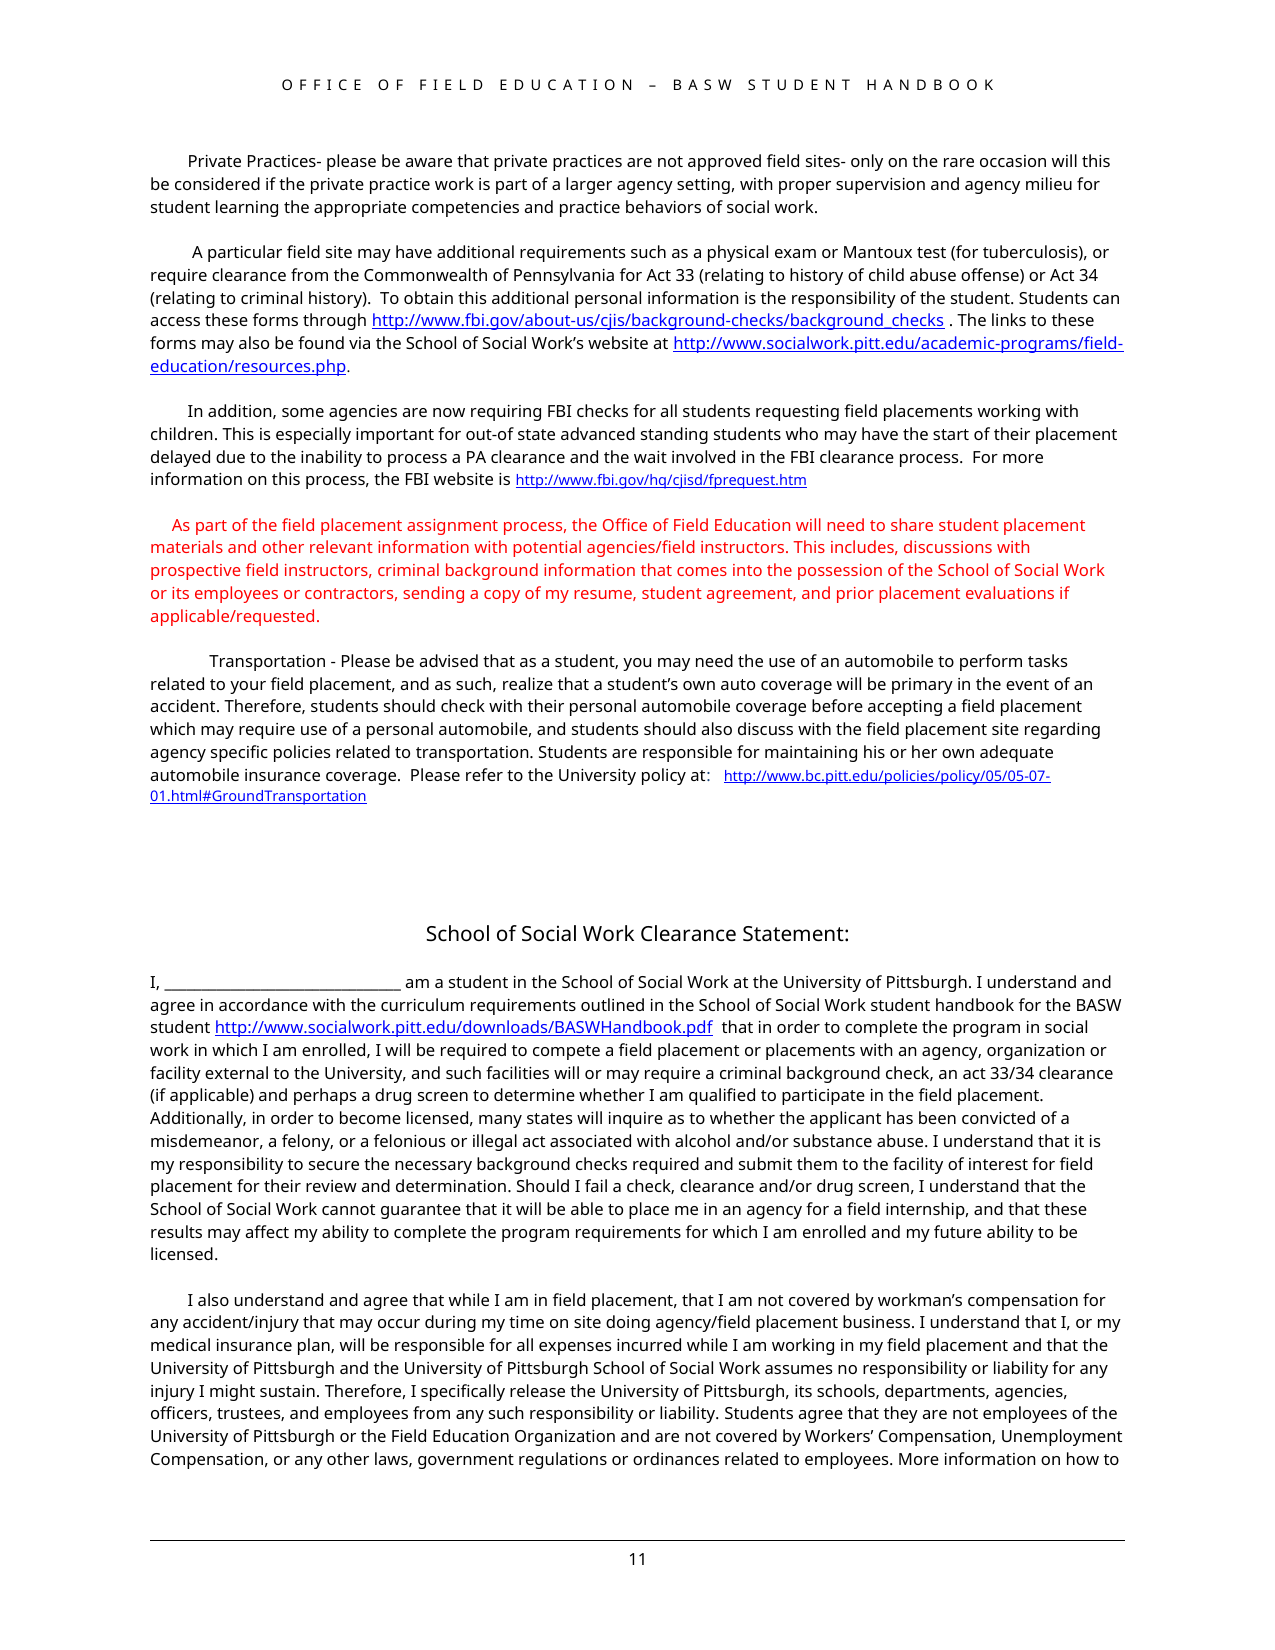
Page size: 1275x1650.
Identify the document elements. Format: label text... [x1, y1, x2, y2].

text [150, 1288, 1125, 1470]
text School of Social Work Clearance Statement: [150, 919, 1125, 948]
text A particular field site may have additional requirements such as a physical exam or Mantoux test (for tuberculosis), or require clearance from the Commonwealth of Pennsylvania for Act 33 (relating to history of child abuse offense) or Act 34 (relating to criminal history). To obtain this additional personal information is the responsibility of the student. Students can access these forms through http://www.fbi.gov/about-us/cjis/background-checks/background_checks . The links to these forms may also be found via the School of Social Work’s website at http://www.socialwork.pitt.edu/academic-programs/field-education/resources.php. [150, 241, 1125, 377]
text Transportation - Please be advised that as a student, you may need the use of an automobile to perform tasks related to your field placement, and as such, realize that a student’s own auto coverage will be primary in the event of an accident. Therefore, students should check with their personal automobile coverage before accepting a field placement which may require use of a personal automobile, and students should also discuss with the field placement site regarding agency specific policies related to transportation. Students are responsible for maintaining his or her own adequate automobile insurance coverage. Please refer to the University policy at: http://www.bc.pitt.edu/policies/policy/05/05-07-01.html#GroundTransportation [150, 649, 1125, 806]
text Private Practices- please be aware that private practices are not approved field sites- only on the rare occasion will this be considered if the private practice work is part of a larger agency setting, with proper supervision and agency milieu for student learning the appropriate competencies and practice behaviors of social work. [150, 150, 1125, 218]
text In addition, some agencies are now requiring FBI checks for all students requesting field placements working with children. This is especially important for out-of state advanced standing students who may have the start of their placement delayed due to the inability to process a PA clearance and the wait involved in the FBI clearance process. For more information on this process, the FBI website is http://www.fbi.gov/hq/cjisd/fprequest.htm As part of the field placement assignment process, the Office of Field Education will need to share student placement materials and other relevant information with potential agencies/field instructors. This includes, discussions with prospective field instructors, criminal background information that comes into the possession of the School of Social Work or its employees or contractors, sending a copy of my resume, student agreement, and prior placement evaluations if applicable/requested. [150, 400, 1125, 627]
text I, ________________________________ am a student in the School of Social Work at the University of Pittsburgh. I understand and agree in accordance with the curriculum requirements outlined in the School of Social Work student handbook for the BASW student http://www.socialwork.pitt.edu/downloads/BASWHandbook.pdf that in order to complete the program in social work in which I am enrolled, I will be required to compete a field placement or placements with an agency, organization or facility external to the University, and such facilities will or may require a criminal background check, an act 33/34 clearance (if applicable) and perhaps a drug screen to determine whether I am qualified to participate in the field placement. Additionally, in order to become licensed, many states will inquire as to whether the applicant has been convicted of a misdemeanor, a felony, or a felonious or illegal act associated with alcohol and/or substance abuse. I understand that it is my responsibility to secure the necessary background checks required and submit them to the facility of interest for field placement for their review and determination. Should I fail a check, clearance and/or drug screen, I understand that the School of Social Work cannot guarantee that it will be able to place me in an agency for a field internship, and that these results may affect my ability to complete the program requirements for which I am enrolled and my future ability to be licensed. [150, 948, 1125, 1266]
